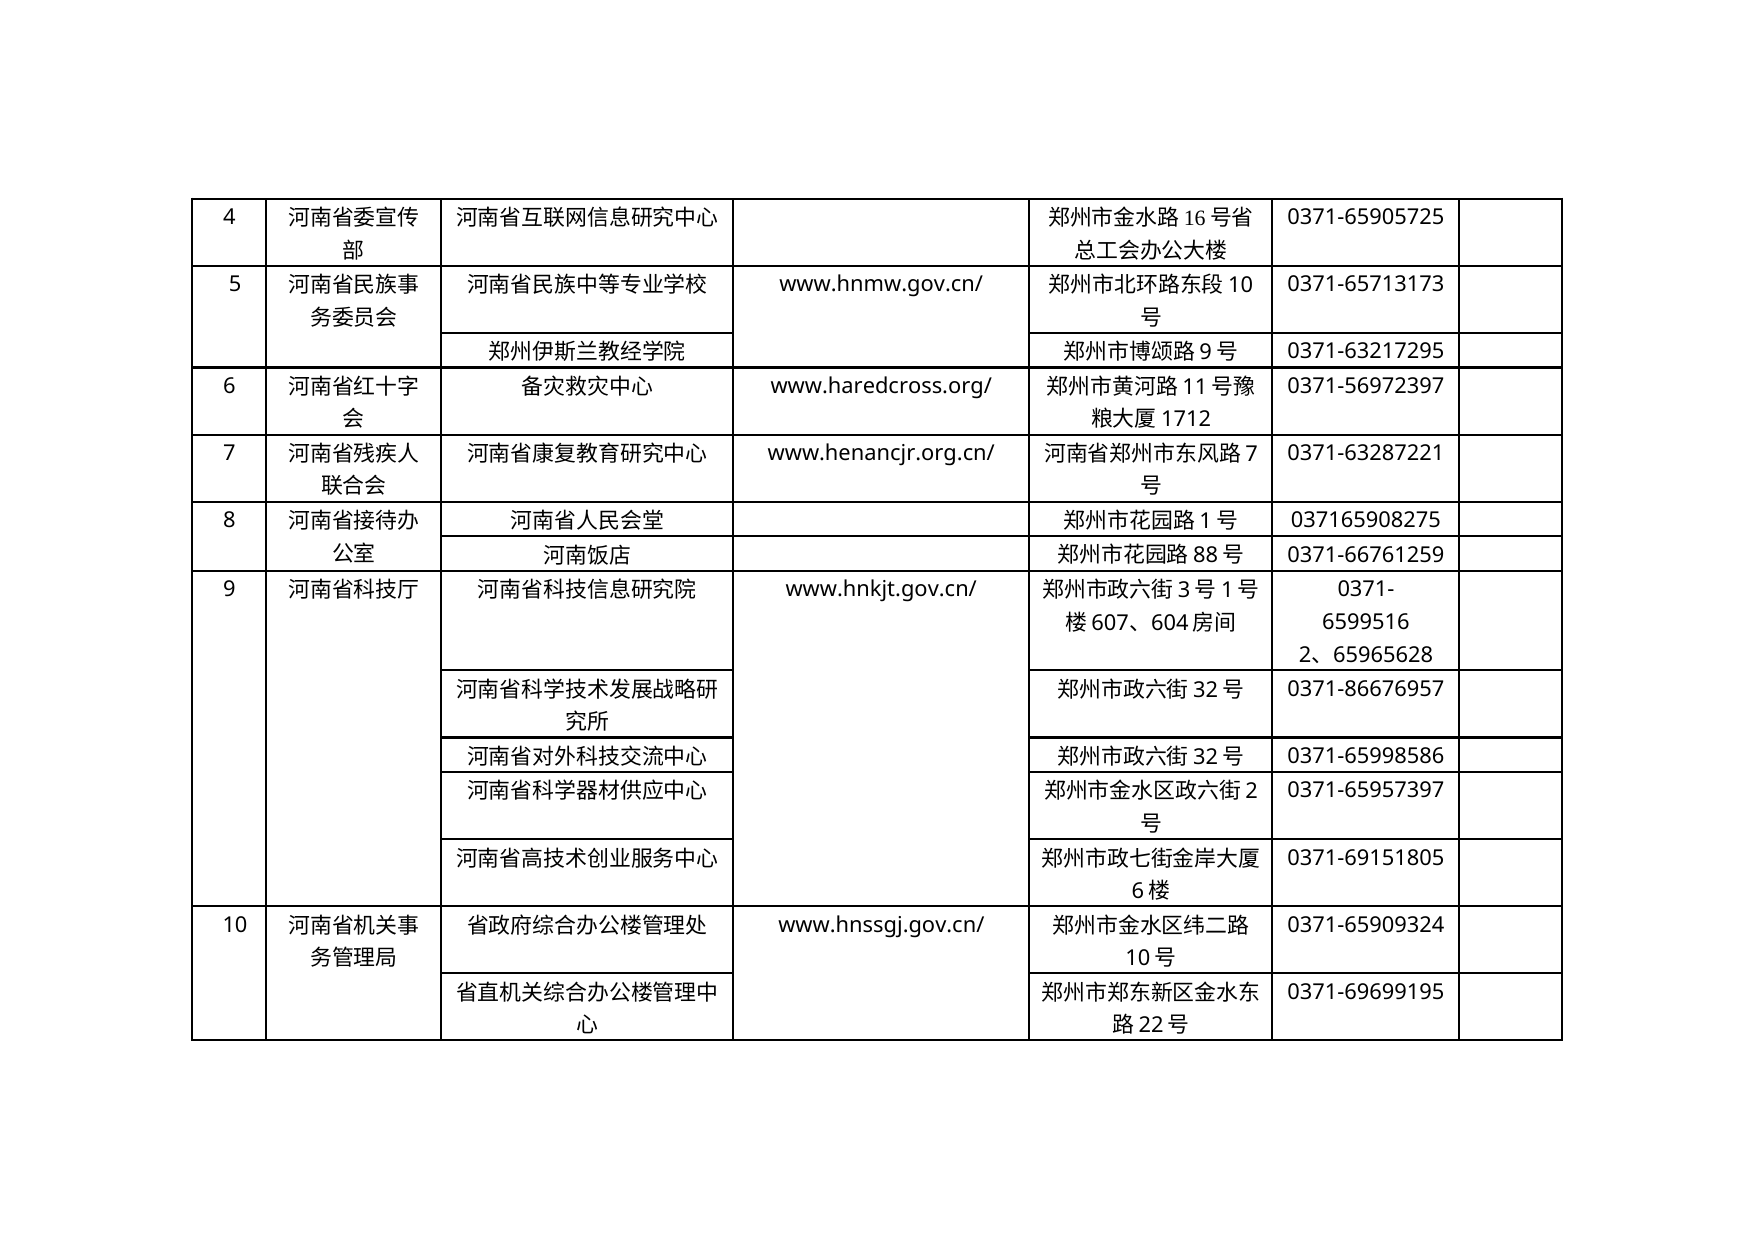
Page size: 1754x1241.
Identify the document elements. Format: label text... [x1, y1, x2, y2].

table_cell 6 [193, 369, 265, 433]
table_cell [1460, 436, 1561, 501]
table_cell 河南省科技信息研究院 [442, 572, 732, 669]
table_cell 郑州市北环路东段10号 [1030, 267, 1271, 332]
table_cell [734, 503, 1028, 535]
table_cell 0371-69151805 [1273, 840, 1458, 905]
table_cell 0371-65713173 [1273, 267, 1458, 332]
table_cell 河南省委宣传部 [267, 200, 440, 265]
table_cell 河南省科学器材供应中心 [442, 773, 732, 838]
table_cell [734, 537, 1028, 570]
table_cell [1460, 503, 1561, 535]
table_cell 河南省残疾人联合会 [267, 436, 440, 501]
table_cell 郑州市郑东新区金水东路22号 [1030, 974, 1271, 1039]
table_cell 河南饭店 [442, 537, 732, 570]
table_cell 河南省红十字会 [267, 369, 440, 433]
table_cell [1460, 200, 1561, 265]
table_cell [1460, 739, 1561, 771]
table_cell 河南省民族中等专业学校 [442, 267, 732, 332]
table_cell 河南省科技厅 [267, 572, 440, 905]
table_cell [1460, 267, 1561, 332]
table_cell [1460, 334, 1561, 366]
table_cell 7 [193, 436, 265, 501]
table_cell 省直机关综合办公楼管理中心 [442, 974, 732, 1039]
table_cell 郑州市花园路1号 [1030, 503, 1271, 535]
table_cell 河南省高技术创业服务中心 [442, 840, 732, 905]
table_cell [1460, 369, 1561, 433]
table_cell 8 [193, 503, 265, 570]
table_cell [1460, 572, 1561, 669]
table_cell 郑州市政六街3号1号楼607、604房间 [1030, 572, 1271, 669]
table_cell 0371-65905725 [1273, 200, 1458, 265]
table_cell 0371-65995162、65965628 [1273, 572, 1458, 669]
table_cell 0371-65909324 [1273, 907, 1458, 972]
table_cell [1460, 773, 1561, 838]
table_cell www.hnssgj.gov.cn/ [734, 907, 1028, 1039]
table_cell 0371-65957397 [1273, 773, 1458, 838]
table_cell 0371-66761259 [1273, 537, 1458, 570]
table_cell 郑州市政七街金岸大厦6楼 [1030, 840, 1271, 905]
table_cell www.haredcross.org/ [734, 369, 1028, 433]
table_cell 0371-69699195 [1273, 974, 1458, 1039]
table_cell [1460, 671, 1561, 736]
table_cell [1460, 974, 1561, 1039]
table_cell 河南省接待办公室 [267, 503, 440, 570]
table_cell 0371-63217295 [1273, 334, 1458, 366]
table_cell 河南省对外科技交流中心 [442, 739, 732, 771]
table_cell 0371-86676957 [1273, 671, 1458, 736]
table_cell 9 [193, 572, 265, 905]
table_cell [1460, 840, 1561, 905]
table_cell 4 [193, 200, 265, 265]
table_cell 郑州市黄河路11号豫粮大厦1712 [1030, 369, 1271, 433]
table_cell 备灾救灾中心 [442, 369, 732, 433]
table_cell 河南省人民会堂 [442, 503, 732, 535]
table_cell 郑州市花园路88号 [1030, 537, 1271, 570]
table_cell 10 [193, 907, 265, 1039]
table_cell 郑州市政六街32号 [1030, 671, 1271, 736]
table_cell [1460, 907, 1561, 972]
table_cell www.hnmw.gov.cn/ [734, 267, 1028, 366]
table_cell 河南省郑州市东风路7号 [1030, 436, 1271, 501]
table_cell 河南省民族事务委员会 [267, 267, 440, 366]
table_cell www.henancjr.org.cn/ [734, 436, 1028, 501]
table_cell 0371-63287221 [1273, 436, 1458, 501]
table_cell 郑州市金水区政六街2号 [1030, 773, 1271, 838]
table_cell 5 [193, 267, 265, 366]
table_cell 郑州伊斯兰教经学院 [442, 334, 732, 366]
table_cell www.hnkjt.gov.cn/ [734, 572, 1028, 905]
table_cell 郑州市金水路16号省总工会办公大楼 [1030, 200, 1271, 265]
table_cell 郑州市金水区纬二路10号 [1030, 907, 1271, 972]
table_cell 河南省机关事务管理局 [267, 907, 440, 1039]
table_cell 037165908275 [1273, 503, 1458, 535]
table_cell 郑州市政六街32号 [1030, 739, 1271, 771]
table_cell 0371-56972397 [1273, 369, 1458, 433]
table_cell 0371-65998586 [1273, 739, 1458, 771]
table_cell 河南省科学技术发展战略研究所 [442, 671, 732, 736]
table_cell [1460, 537, 1561, 570]
table_cell 河南省互联网信息研究中心 [442, 200, 732, 265]
table_cell 省政府综合办公楼管理处 [442, 907, 732, 972]
table_cell [734, 200, 1028, 265]
table_cell 郑州市博颂路9号 [1030, 334, 1271, 366]
table_cell 河南省康复教育研究中心 [442, 436, 732, 501]
